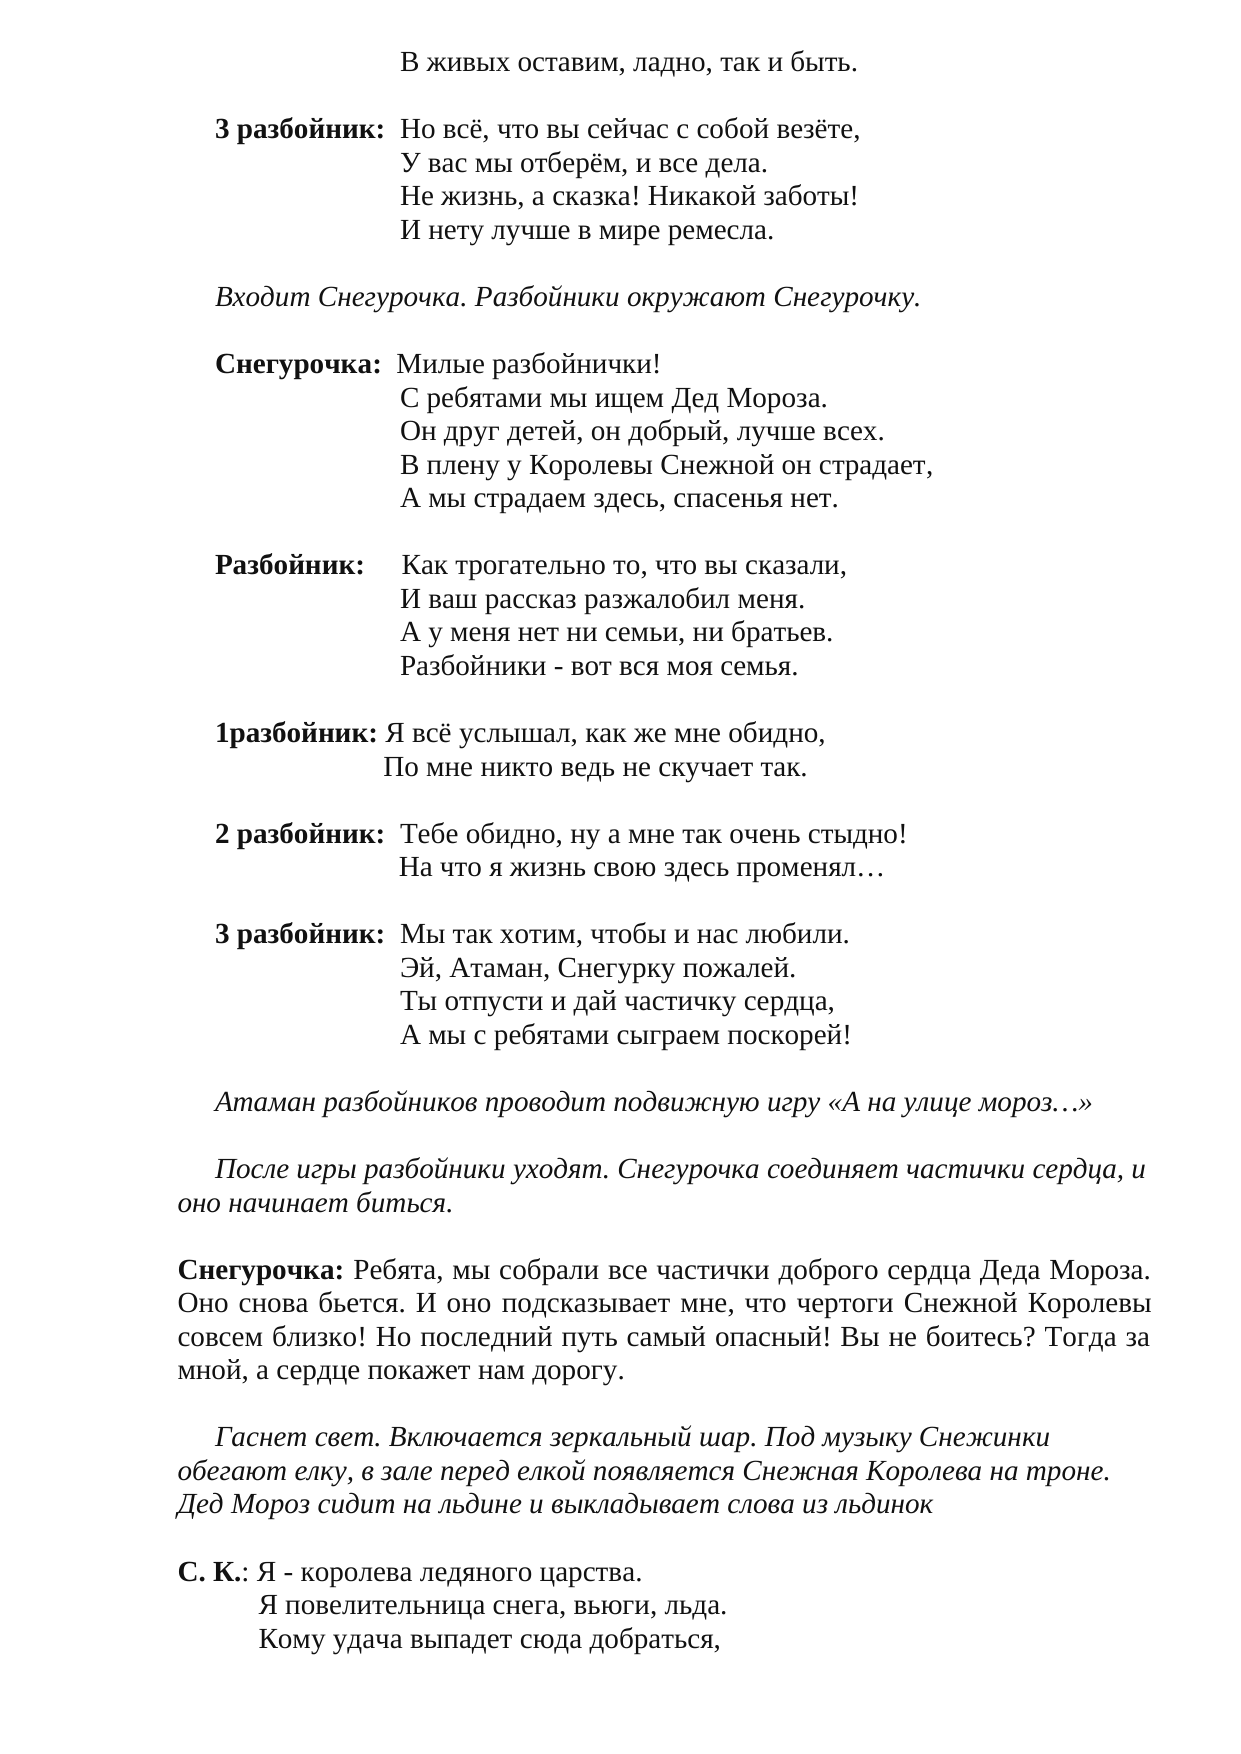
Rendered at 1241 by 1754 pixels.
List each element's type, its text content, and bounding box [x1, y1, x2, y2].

text 3 разбойник: Но всё, что вы сейчас с собой везёте, [177, 111, 1152, 145]
text Гаснет свет. Включается зеркальный шар. Под музыку Снежинки обегают елку, в зале перед елкой появляется Снежная Королева на троне. Дед Мороз сидит на льдине и выкладывает слова из льдинок [177, 1419, 1152, 1520]
text На что я жизнь свою здесь променял… [325, 849, 1152, 883]
text С ребятами мы ищем Дед Мороза. [362, 380, 1152, 413]
text Снегурочка: Милые разбойнички! [177, 346, 1152, 380]
text Входит Снегурочка. Разбойники окружают Снегурочку. [177, 279, 1152, 313]
text В живых оставим, ладно, так и быть. [362, 44, 1152, 78]
text После игры разбойники уходят. Снегурочка соединяет частички сердца, и оно начинает биться. [177, 1151, 1152, 1218]
text Разбойник: Как трогательно то, что вы сказали, [177, 547, 1152, 581]
text А мы страдаем здесь, спасенья нет. [362, 480, 1152, 514]
text И ваш рассказ разжалобил меня. [362, 581, 1152, 614]
text Атаман разбойников проводит подвижную игру «А на улице мороз…» [177, 1084, 1152, 1118]
text По мне никто ведь не скучает так. [325, 749, 1152, 782]
text И нету лучше в мире ремесла. [362, 212, 1152, 246]
text Снегурочка: Ребята, мы собрали все частички доброго сердца Деда Мороза. Оно снова бьется. И оно подсказывает мне, что чертоги Снежной Королевы совсем близко! Но последний путь самый опасный! Вы не боитесь? Тогда за мной, а сердце покажет нам дорогу. [177, 1252, 1152, 1386]
text Кому удача выпадет сюда добраться, [251, 1621, 1152, 1654]
text А мы с ребятами сыграем поскорей! [362, 1017, 1152, 1051]
text Эй, Атаман, Снегурку пожалей. [362, 950, 1152, 983]
text Разбойники - вот вся моя семья. [362, 648, 1152, 682]
text В плену у Королевы Снежной он страдает, [362, 447, 1152, 480]
text 1разбойник: Я всё услышал, как же мне обидно, [177, 715, 1152, 749]
text 3 разбойник: Мы так хотим, чтобы и нас любили. [177, 916, 1152, 950]
text Не жизнь, а сказка! Никакой заботы! [362, 178, 1152, 212]
text 2 разбойник: Тебе обидно, ну а мне так очень стыдно! [177, 816, 1152, 849]
text Он друг детей, он добрый, лучше всех. [362, 413, 1152, 447]
text С. К.: Я - королева ледяного царства. [177, 1554, 1152, 1587]
text Ты отпусти и дай частичку сердца, [362, 983, 1152, 1017]
text У вас мы отберём, и все дела. [362, 145, 1152, 178]
text Я повелительница снега, вьюги, льда. [251, 1587, 1152, 1621]
text А у меня нет ни семьи, ни братьев. [362, 614, 1152, 648]
